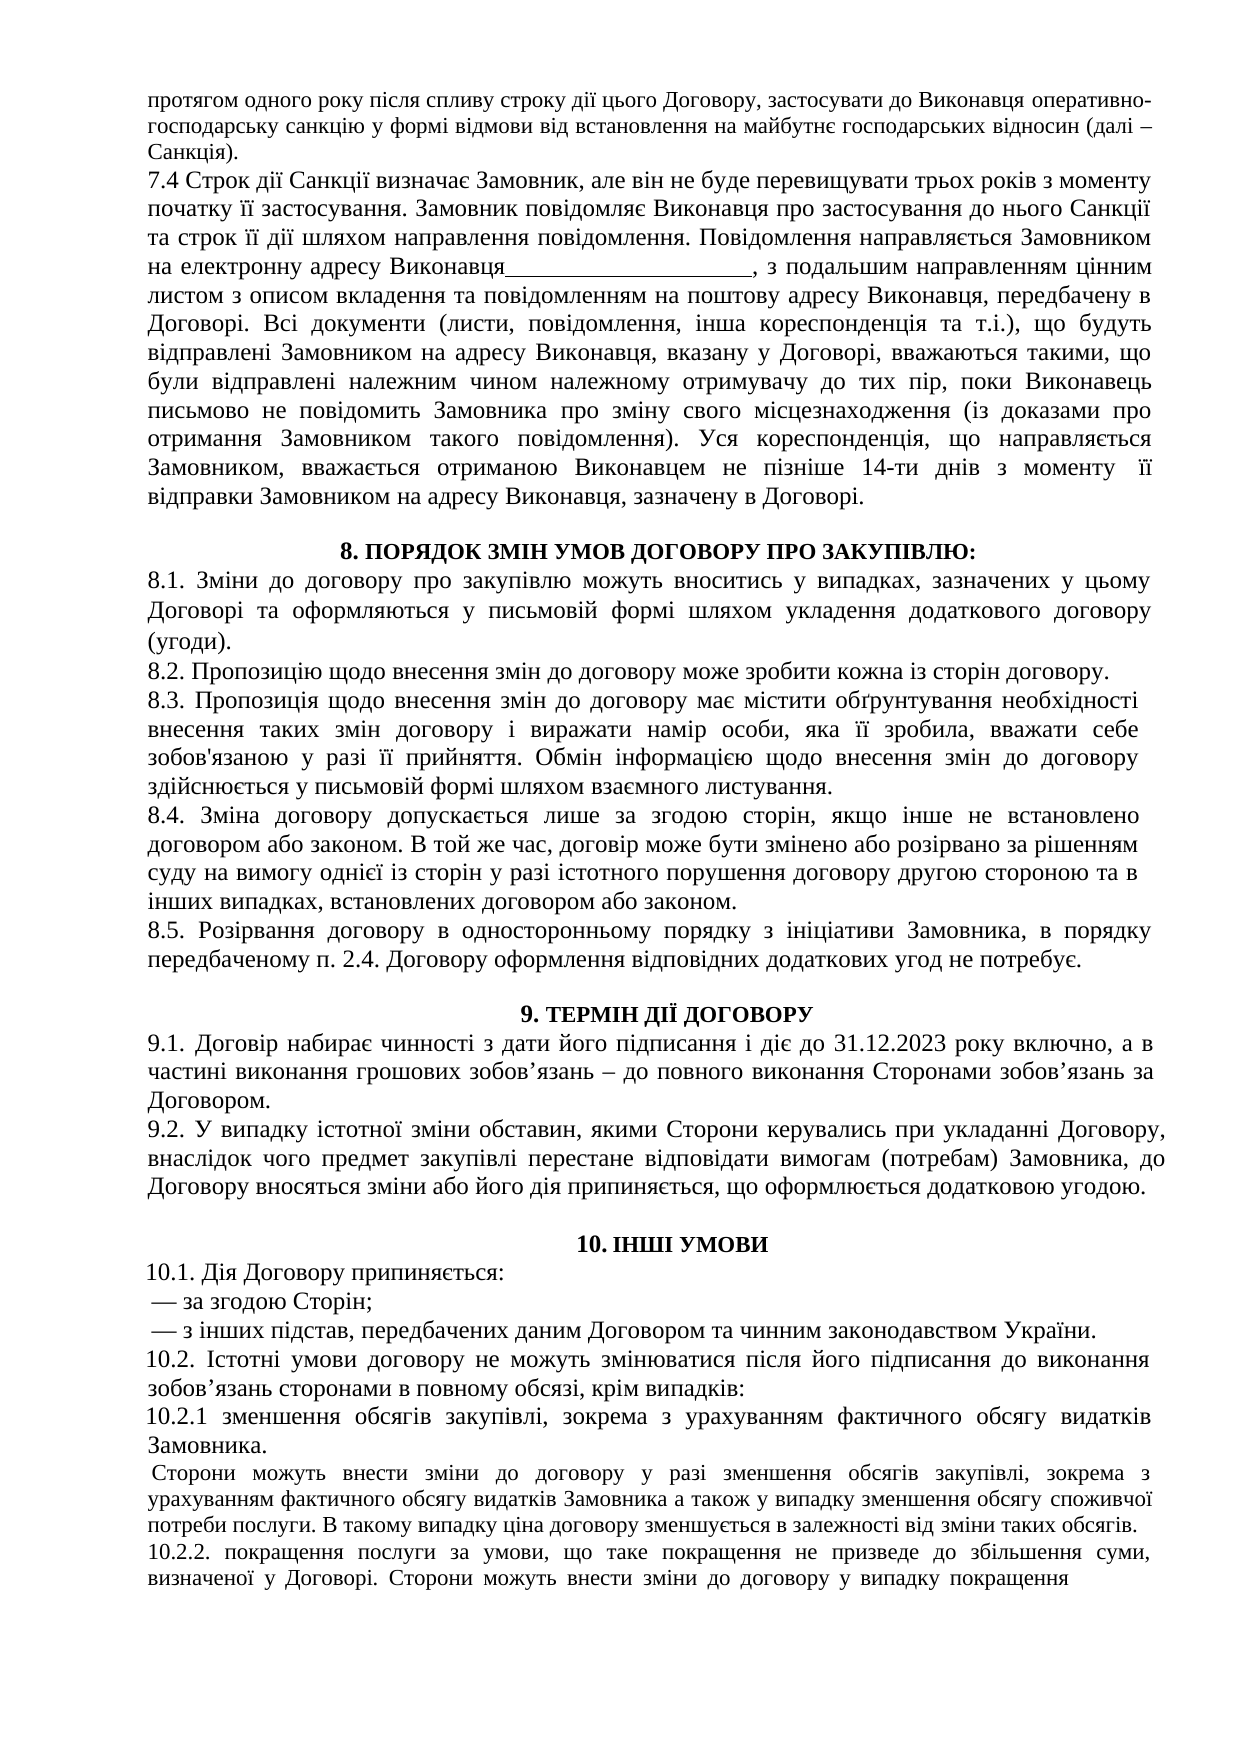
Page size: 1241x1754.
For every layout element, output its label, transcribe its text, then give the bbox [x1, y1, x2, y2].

list Зміни до договору про закупівлю можуть вноситись у випадках, зазначених у цьому Договорі та оформляються у письмовій формі шляхом укладення додаткового договору (угоди). [147, 565, 1152, 655]
list Строк дії Санкції визначає Замовник, але він не буде перевищувати трьох років з моменту початку її застосування. Замовник повідомляє Виконавця про застосування до нього Санкції та строк її дії шляхом направлення повідомлення. Повідомлення направляється Замовником на електронну адресу Виконавця , з подальшим направленням цінним листом з описом вкладення та повідомленням на поштову адресу Виконавця, передбачену в Договорі. Всі документи (листи, повідомлення, інша кореспонденція та т.і.), що будуть відправлені Замовником на адресу Виконавця, вказану у Договорі, вважаються такими, що були відправлені належним чином належному отримувачу до тих пір, поки Виконавець письмово не повідомить Замовника про зміну свого місцезнаходження (із доказами про отримання Замовником такого повідомлення). Уся кореспонденція, що направляється Замовником, вважається отриманою Виконавцем не пізніше 14-ти днів з моменту її відправки Замовником на адресу Виконавця, зазначену в Договорі. [147, 165, 1152, 510]
list Дія Договору припиняється: [145, 1258, 1178, 1286]
list Розірвання договору в односторонньому порядку з ініціативи Замовника, в порядку передбаченому п. 2.4. Договору оформлення відповідних додаткових угод не потребує. [147, 915, 1151, 972]
list зменшення обсягів закупівлі, зокрема з урахуванням фактичного обсягу видатків Замовника. [145, 1401, 1151, 1459]
list Зміна договору допускається лише за згодою сторін, якщо інше не встановлено договором або законом. В той же час, договір може бути змінено або розірвано за рішенням суду на вимогу однієї із сторін у разі істотного порушення договору другою стороною та в інших випадках, встановлених договором або законом. [147, 800, 1139, 915]
list за згодою Сторін; [151, 1286, 1178, 1315]
list У випадку істотної зміни обставин, якими Сторони керувались при укладанні Договору, внаслідок чого предмет закупівлі перестане відповідати вимогам (потребам) Замовника, до Договору вносяться зміни або його дія припиняється, що оформлюється додатковою угодою. [147, 1114, 1167, 1200]
text протягом одного року після спливу строку дії цього Договору, застосувати до Виконавця оперативно-господарську санкцію у формі відмови від встановлення на майбутнє господарських відносин (далі – Санкція). [147, 86, 1152, 165]
list Пропозицію щодо внесення змін до договору може зробити кожна із сторін договору. [147, 656, 1178, 685]
list Пропозиція щодо внесення змін до договору має містити обґрунтування необхідності внесення таких змін договору і виражати намір особи, яка її зробила, вважати себе зобов'язаною у разі її прийняття. Обмін інформацією щодо внесення змін до договору здійснюється у письмовій формі шляхом взаємного листування. [147, 685, 1139, 800]
subtitle ІНШІ УМОВИ [576, 1229, 1178, 1258]
subtitle ТЕРМІН ДІЇ ДОГОВОРУ [520, 999, 1178, 1028]
list Договір набирає чинності з дати його підписання і діє до 31.12.2023 року включно, а в частині виконання грошових зобов’язань – до повного виконання Сторонами зобов’язань за Договором. [147, 1028, 1154, 1114]
text 10.2.2. покращення послуги за умови, що таке покращення не призведе до збільшення суми, визначеної у Договорі. Сторони можуть внести зміни до договору у випадку покращення [147, 1538, 1152, 1591]
text Сторони можуть внести зміни до договору у разі зменшення обсягів закупівлі, зокрема з урахуванням фактичного обсягу видатків Замовника а також у випадку зменшення обсягу споживчої потреби послуги. В такому випадку ціна договору зменшується в залежності від зміни таких обсягів. [147, 1459, 1152, 1538]
list з інших підстав, передбачених даним Договором та чинним законодавством України. [151, 1315, 1178, 1344]
subtitle ПОРЯДОК ЗМІН УМОВ ДОГОВОРУ ПРО ЗАКУПІВЛЮ: [340, 537, 1178, 565]
list Істотні умови договору не можуть змінюватися після його підписання до виконання зобов’язань сторонами в повному обсязі, крім випадків: [145, 1344, 1151, 1401]
